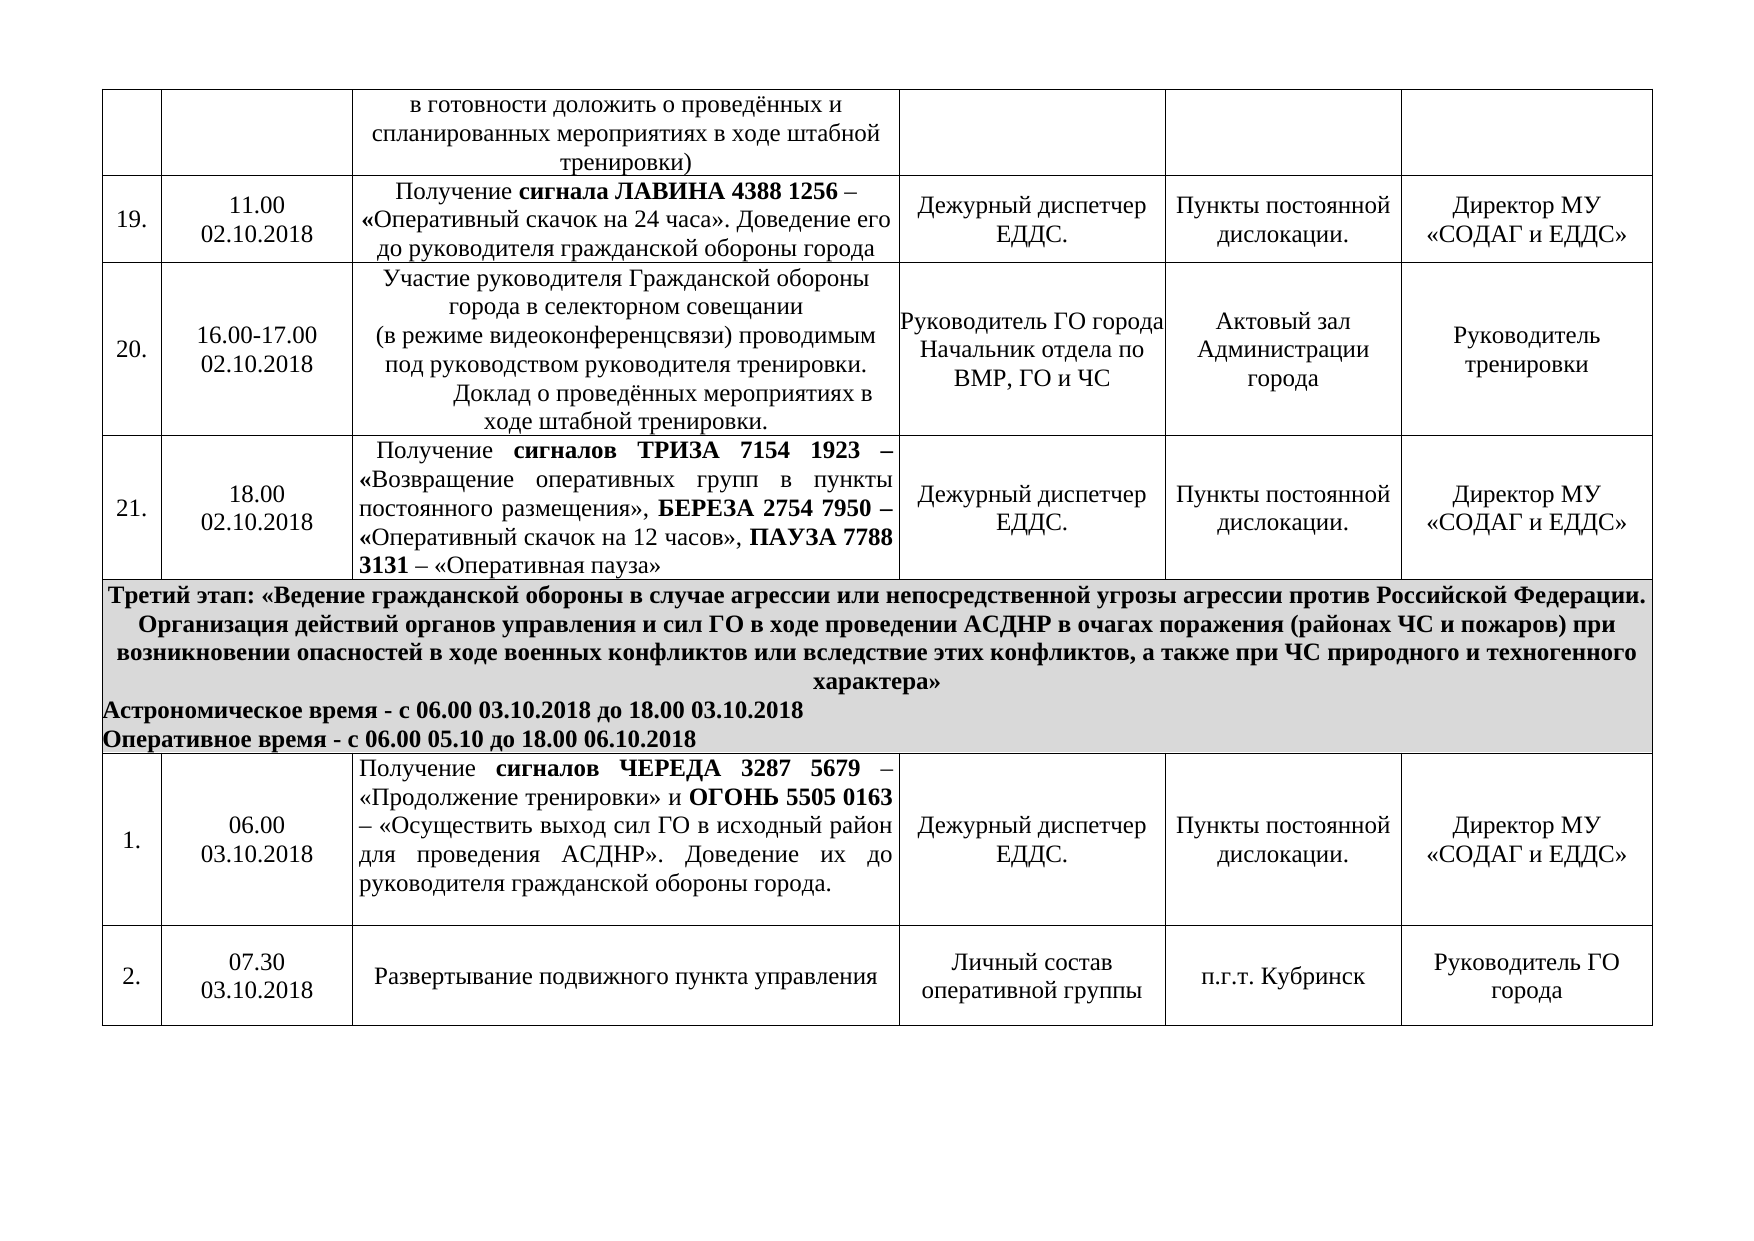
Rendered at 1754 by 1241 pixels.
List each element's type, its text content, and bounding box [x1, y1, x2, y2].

table_cell 16.00-17.00 02.10.2018 [162, 263, 352, 435]
table_cell 20. [103, 263, 161, 435]
table_cell 1. [103, 754, 161, 925]
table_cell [900, 90, 1165, 175]
table_cell Получение сигналов ЧЕРЕДА 3287 5679 – «Продолжение тренировки» и ОГОНЬ 5505 0163 – «Осуществить выход сил ГО в исходный район для проведения АСДНР». Доведение их до руководителя гражданской обороны города. [353, 754, 899, 925]
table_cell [353, 90, 899, 175]
table_cell Руководитель ГО города [1402, 926, 1652, 1025]
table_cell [1166, 90, 1401, 175]
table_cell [1402, 90, 1652, 175]
table_cell 18 [103, 90, 161, 175]
table_cell 21. [103, 436, 161, 579]
table_cell Пункты постоянной дислокации. [1166, 754, 1401, 925]
table_cell Получение сигналов ТРИЗА 7154 1923 – «Возвращение оперативных групп в пункты постоянного размещения», БЕРЕЗА 2754 7950 – «Оперативный скачок на 12 часов», ПАУЗА 7788 3131 – «Оперативная пауза» [353, 436, 899, 579]
table_cell 11.00 02.10.2018 [162, 176, 352, 262]
table_cell Руководитель тренировки [1402, 263, 1652, 435]
table_cell Пункты постоянной дислокации. [1166, 436, 1401, 579]
table_cell Дежурный диспетчер ЕДДС. [900, 436, 1165, 579]
table_cell п.г.т. Кубринск [1166, 926, 1401, 1025]
table_cell 2. [103, 926, 161, 1025]
table_cell Личный состав оперативной группы [900, 926, 1165, 1025]
table_cell Актовый зал Администрации города [1166, 263, 1401, 435]
table_cell 18.00 02.10.2018 [162, 436, 352, 579]
table_cell Руководитель ГО города Начальник отдела по ВМР, ГО и ЧС [900, 263, 1165, 435]
table_cell Директор МУ «СОДАГ и ЕДДС» [1402, 754, 1652, 925]
table_cell Развертывание подвижного пункта управления [353, 926, 899, 1025]
table_cell 07.30 03.10.2018 [162, 926, 352, 1025]
table_cell Директор МУ «СОДАГ и ЕДДС» [1402, 436, 1652, 579]
table_cell Участие руководителя Гражданской обороны города в селекторном совещании (в режиме видеоконференцсвязи) проводимым под руководством руководителя тренировки. Доклад о проведённых мероприятиях в ходе штабной тренировки. [353, 263, 899, 435]
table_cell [162, 90, 352, 175]
table_cell 06.00 03.10.2018 [162, 754, 352, 925]
table_cell Получение сигнала ЛАВИНА 4388 1256 – «Оперативный скачок на 24 часа». Доведение его до руководителя гражданской обороны города [353, 176, 899, 262]
table_cell 19. [103, 176, 161, 262]
table_cell Пункты постоянной дислокации. [1166, 176, 1401, 262]
table_cell Дежурный диспетчер ЕДДС. [900, 176, 1165, 262]
table_cell Дежурный диспетчер ЕДДС. [900, 754, 1165, 925]
table_cell Директор МУ «СОДАГ и ЕДДС» [1402, 176, 1652, 262]
